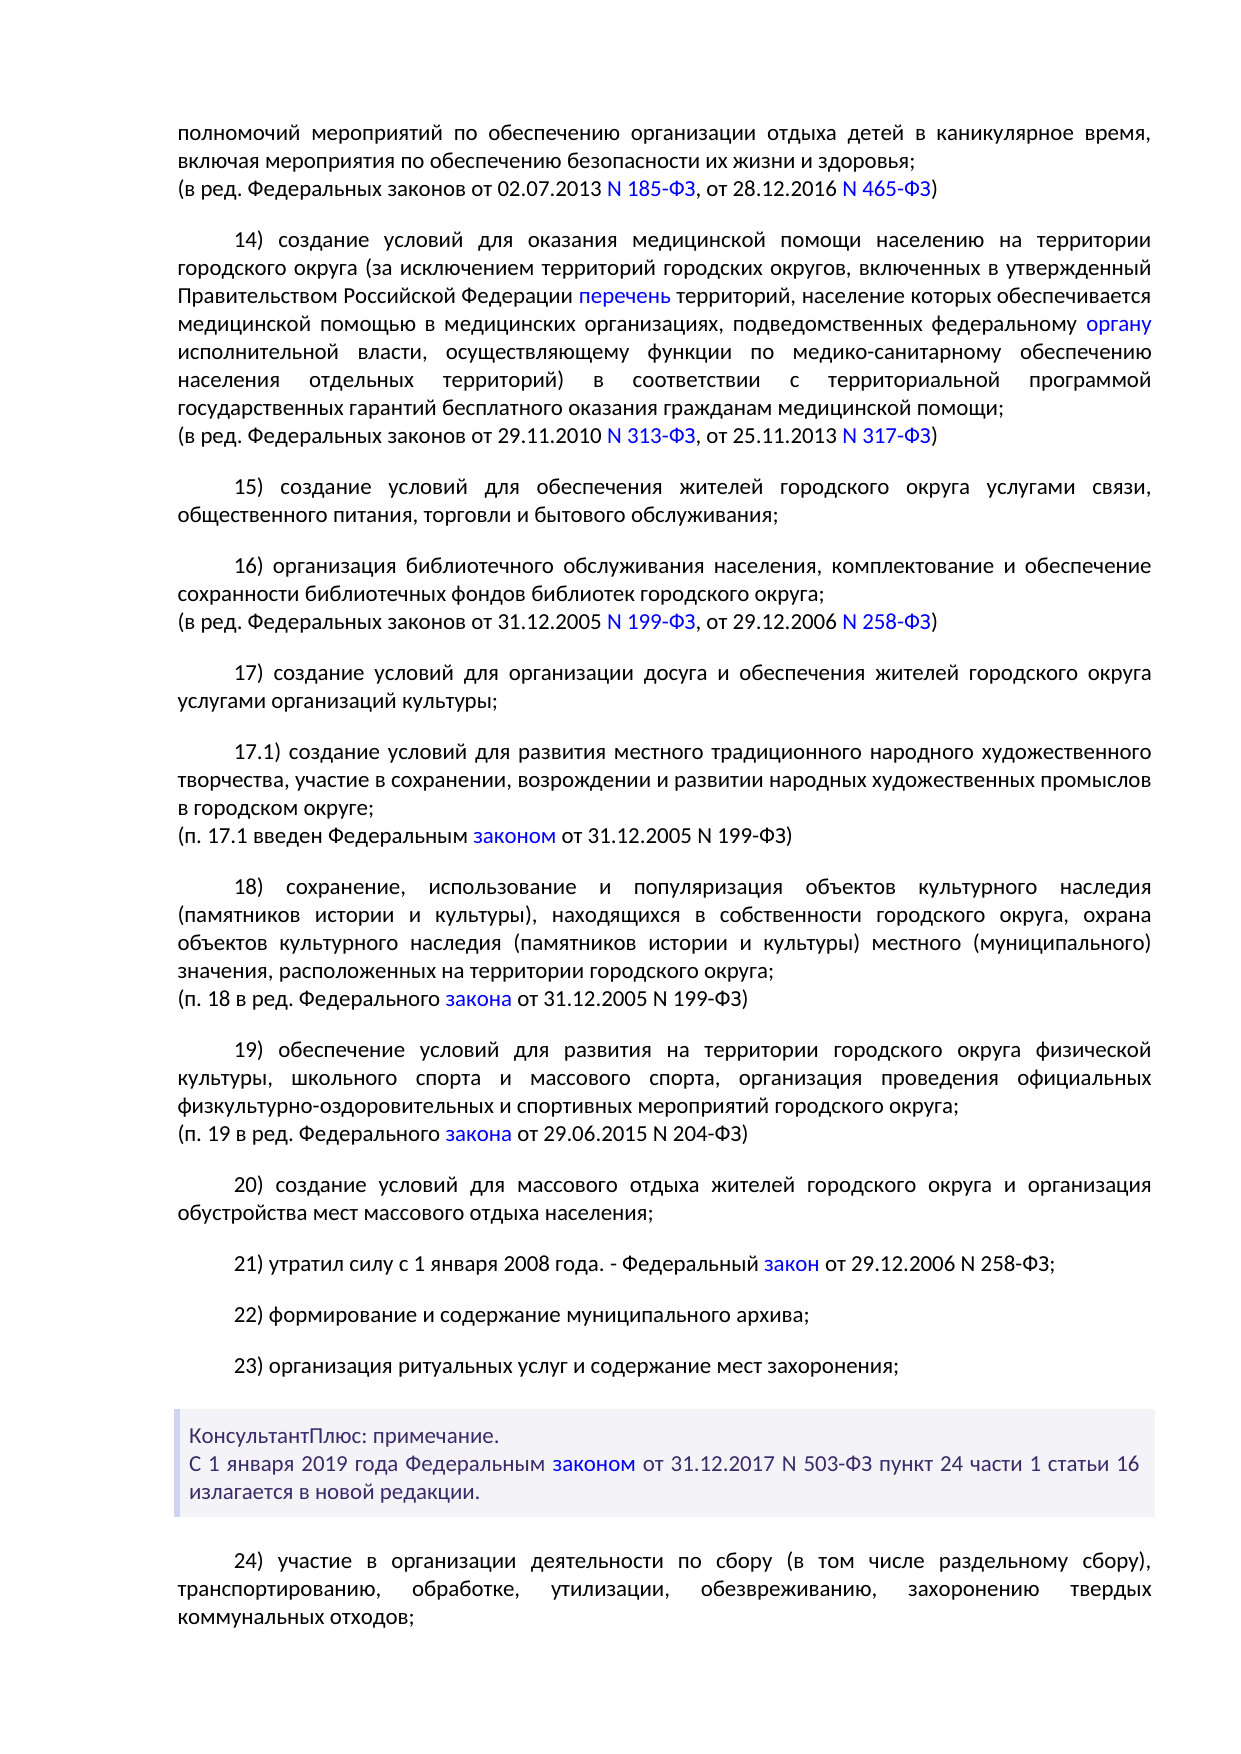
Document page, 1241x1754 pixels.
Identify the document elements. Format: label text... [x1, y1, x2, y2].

text (п. 18 в ред. Федерального закона от 31.12.2005 N 199-ФЗ) [177, 984, 1152, 1012]
text 18) сохранение, использование и популяризация объектов культурного наследия (памятников истории и культуры), находящихся в собственности городского округа, охрана объектов культурного наследия (памятников истории и культуры) местного (муниципального) значения, расположенных на территории городского округа; [177, 872, 1152, 984]
text 17) создание условий для организации досуга и обеспечения жителей городского округа услугами организаций культуры; [177, 658, 1152, 714]
text (в ред. Федеральных законов от 29.11.2010 N 313-ФЗ, от 25.11.2013 N 317-ФЗ) [177, 421, 1152, 449]
text (в ред. Федеральных законов от 02.07.2013 N 185-ФЗ, от 28.12.2016 N 465-ФЗ) [177, 174, 1152, 202]
text 22) формирование и содержание муниципального архива; [177, 1300, 1152, 1328]
text 21) утратил силу с 1 января 2008 года. - Федеральный закон от 29.12.2006 N 258-ФЗ; [177, 1249, 1152, 1277]
text 23) организация ритуальных услуг и содержание мест захоронения; [177, 1351, 1152, 1379]
text (в ред. Федеральных законов от 31.12.2005 N 199-ФЗ, от 29.12.2006 N 258-ФЗ) [177, 607, 1152, 635]
table_header КонсультантПлюс: примечание. С 1 января 2019 года Федеральным законом от 31.12.2017 N 503-ФЗ пункт 24 части 1 статьи 16 излагается в новой редакции. [180, 1409, 1149, 1517]
text 20) создание условий для массового отдыха жителей городского округа и организация обустройства мест массового отдыха населения; [177, 1170, 1152, 1226]
text 14) создание условий для оказания медицинской помощи населению на территории городского округа (за исключением территорий городских округов, включенных в утвержденный Правительством Российской Федерации перечень территорий, население которых обеспечивается медицинской помощью в медицинских организациях, подведомственных федеральному органу исполнительной власти, осуществляющему функции по медико-санитарному обеспечению населения отдельных территорий) в соответствии с территориальной программой государственных гарантий бесплатного оказания гражданам медицинской помощи; [177, 225, 1152, 421]
text 15) создание условий для обеспечения жителей городского округа услугами связи, общественного питания, торговли и бытового обслуживания; [177, 472, 1152, 528]
text 24) участие в организации деятельности по сбору (в том числе раздельному сбору), транспортированию, обработке, утилизации, обезвреживанию, захоронению твердых коммунальных отходов; [177, 1546, 1152, 1630]
text (п. 19 в ред. Федерального закона от 29.06.2015 N 204-ФЗ) [177, 1119, 1152, 1147]
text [177, 118, 1152, 174]
text 19) обеспечение условий для развития на территории городского округа физической культуры, школьного спорта и массового спорта, организация проведения официальных физкультурно-оздоровительных и спортивных мероприятий городского округа; [177, 1035, 1152, 1119]
text 17.1) создание условий для развития местного традиционного народного художественного творчества, участие в сохранении, возрождении и развитии народных художественных промыслов в городском округе; [177, 737, 1152, 821]
text (п. 17.1 введен Федеральным законом от 31.12.2005 N 199-ФЗ) [177, 821, 1152, 849]
text 16) организация библиотечного обслуживания населения, комплектование и обеспечение сохранности библиотечных фондов библиотек городского округа; [177, 551, 1152, 607]
